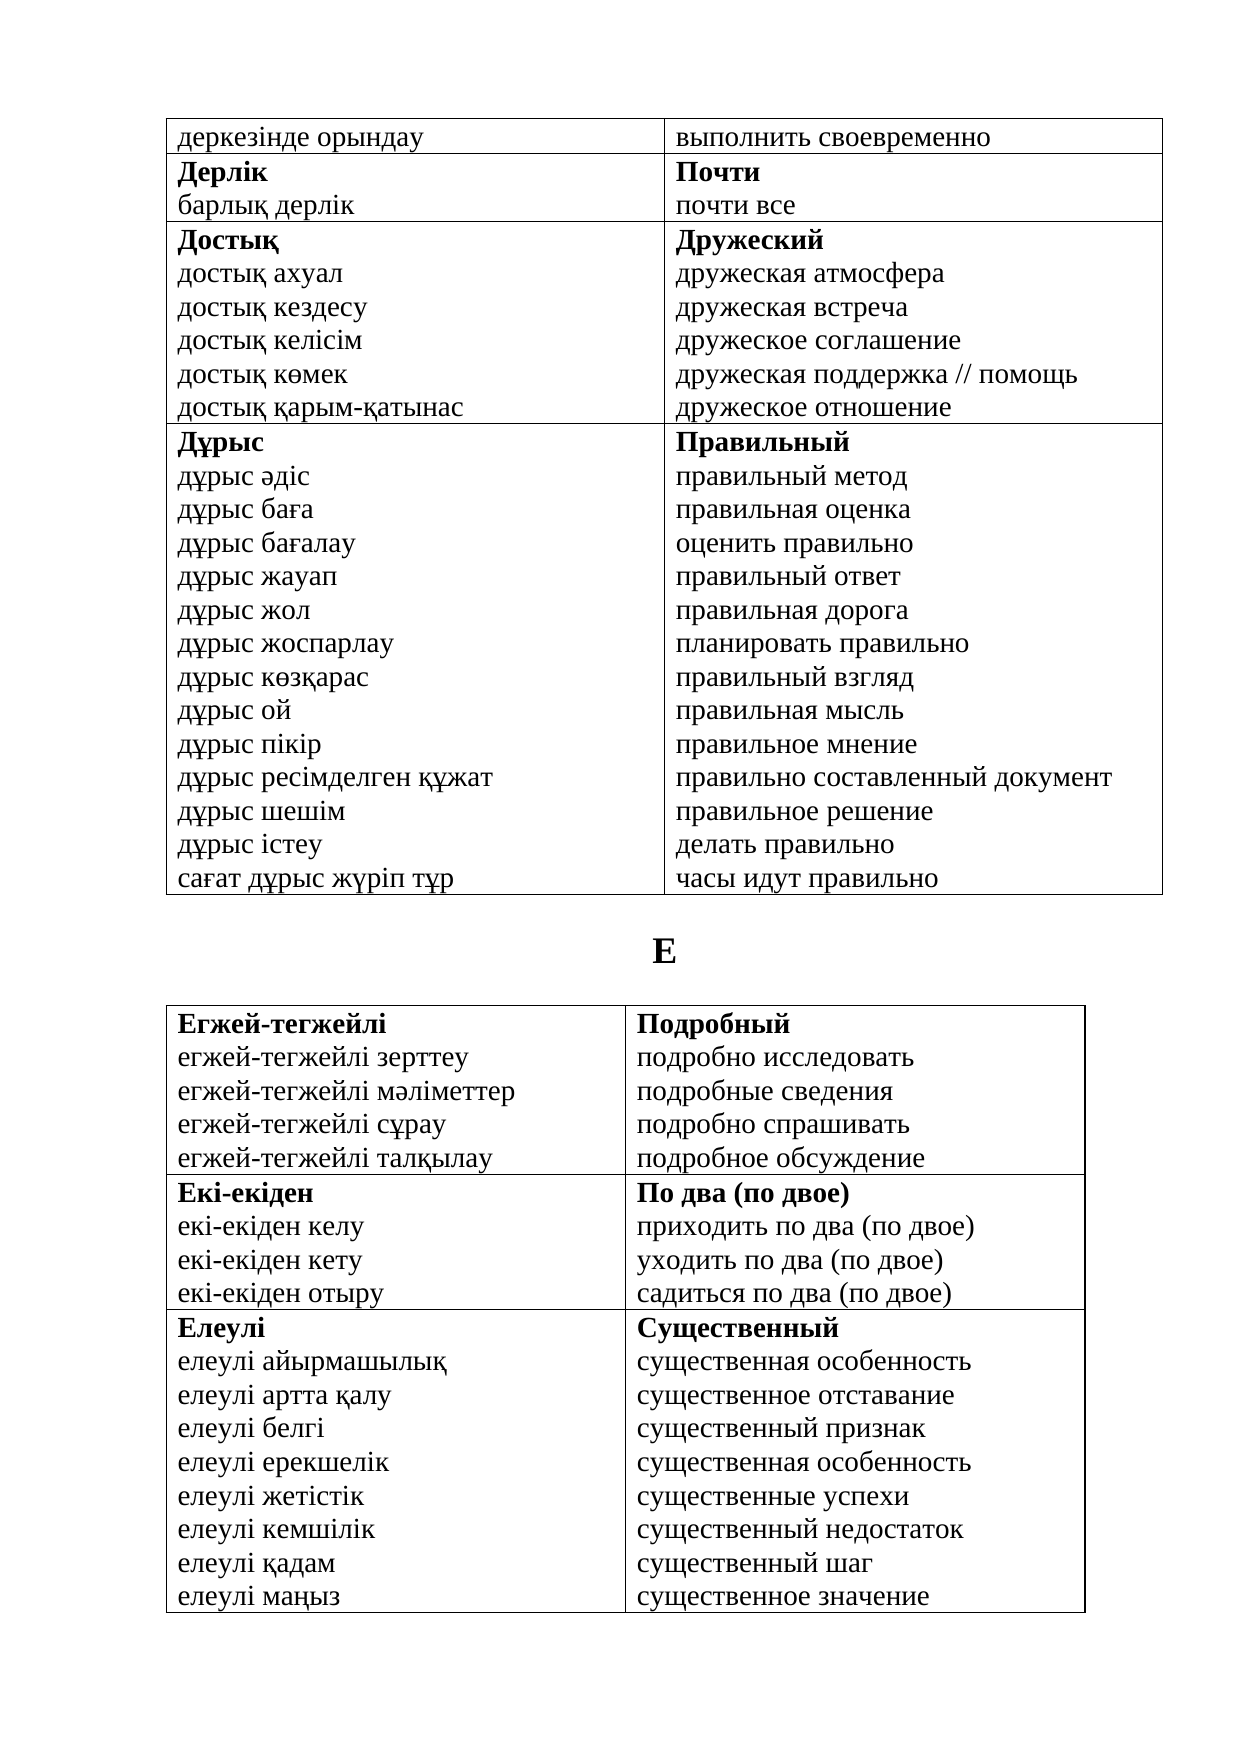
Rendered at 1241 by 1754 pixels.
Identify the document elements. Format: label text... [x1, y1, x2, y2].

table_header Егжей-тегжейлі егжей-тегжейлі зерттеу егжей-тегжейлі мәліметтер егжей-тегжейлі сұрау егжей-тегжейлі талқылау [167, 1006, 625, 1174]
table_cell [626, 1310, 1084, 1612]
table_cell Правильный правильный метод правильная оценка оценить правильно правильный ответ правильная дорога планировать правильно правильный взгляд правильная мысль правильное мнение правильно составленный документ правильное решение делать правильно часы идут правильно [665, 424, 1162, 894]
table_cell Дружеский дружеская атмосфера дружеская встреча дружеское соглашение дружеская поддержка // помощь дружеское отношение [665, 222, 1162, 423]
table_cell Почти почти все [665, 154, 1162, 221]
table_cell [167, 119, 664, 153]
table_header Подробный подробно исследовать подробные сведения подробно спрашивать подробное обсуждение [626, 1006, 1084, 1174]
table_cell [665, 119, 1162, 153]
table_cell Екі-екіден екі-екіден келу екі-екіден кету екі-екіден отыру [167, 1175, 625, 1309]
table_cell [167, 1310, 625, 1612]
text Е [177, 928, 1152, 971]
table_cell Дерлік барлық дерлік [167, 154, 664, 221]
table_cell Достық достық ахуал достық кездесу достық келісім достық көмек достық қарым-қатынас [167, 222, 664, 423]
table_cell Дұрыс дұрыс әдіс дұрыс баға дұрыс бағалау дұрыс жауап дұрыс жол дұрыс жоспарлау дұрыс көзқарас дұрыс ой дұрыс пікір дұрыс ресімделген құжат дұрыс шешім дұрыс істеу сағат дұрыс жүріп тұр [167, 424, 664, 894]
table_cell По два (по двое) приходить по два (по двое) уходить по два (по двое) садиться по два (по двое) [626, 1175, 1084, 1309]
